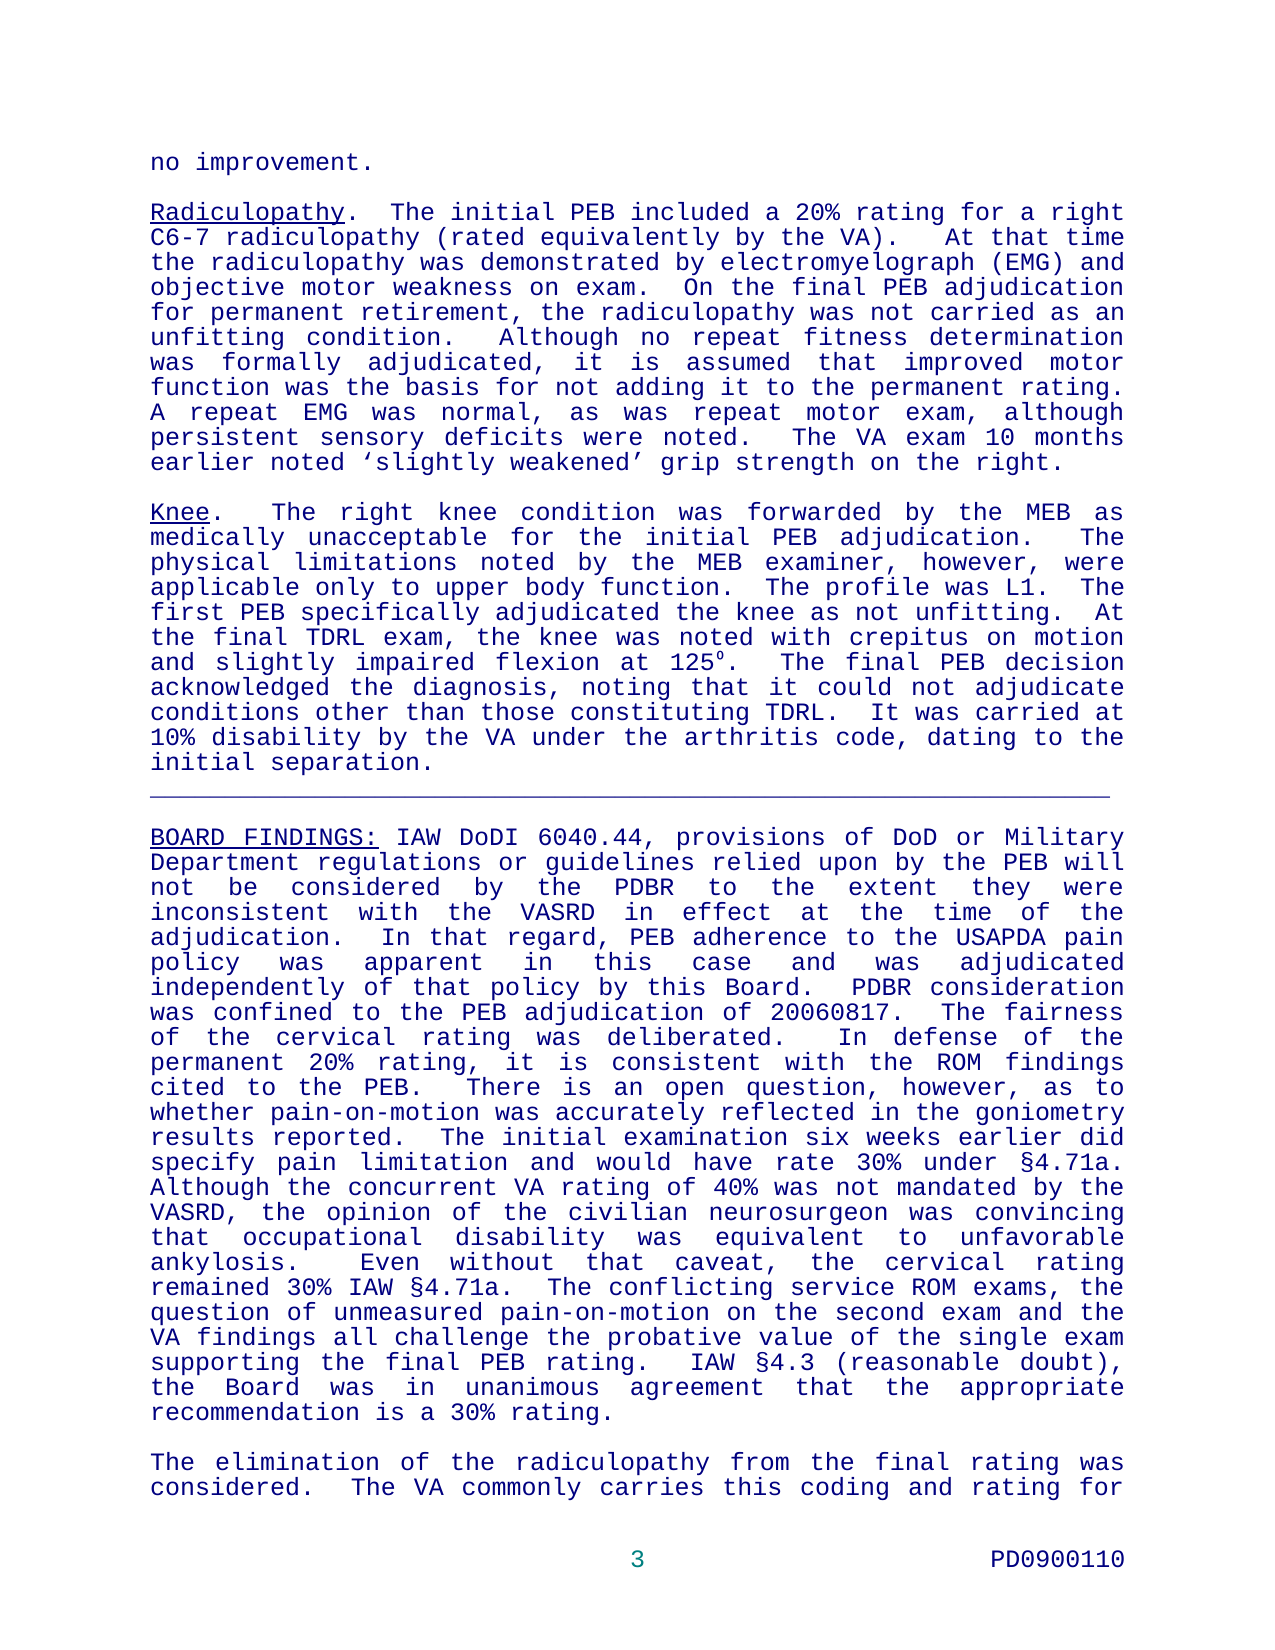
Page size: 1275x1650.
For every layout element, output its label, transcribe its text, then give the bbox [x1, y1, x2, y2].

list Knee. The right knee condition was forwarded by the MEB as medically unacceptable for the initial PEB adjudication. The physical limitations noted by the MEB examiner, however, were applicable only to upper body function. The profile was L1. The first PEB specifically adjudicated the knee as not unfitting. At the final TDRL exam, the knee was noted with crepitus on motion and slightly impaired flexion at 125⁰. The final PEB decision acknowledged the diagnosis, noting that it could not adjudicate conditions other than those constituting TDRL. It was carried at 10% disability by the VA under the arthritis code, dating to the initial separation. [150, 500, 1125, 775]
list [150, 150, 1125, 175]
list BOARD FINDINGS: IAW DoDI 6040.44, provisions of DoD or Military Department regulations or guidelines relied upon by the PEB will not be considered by the PDBR to the extent they were inconsistent with the VASRD in effect at the time of the adjudication. In that regard, PEB adherence to the USAPDA pain policy was apparent in this case and was adjudicated independently of that policy by this Board. PDBR consideration was confined to the PEB adjudication of 20060817. The fairness of the cervical rating was deliberated. In defense of the permanent 20% rating, it is consistent with the ROM findings cited to the PEB. There is an open question, however, as to whether pain-on-motion was accurately reflected in the goniometry results reported. The initial examination six weeks earlier did specify pain limitation and would have rate 30% under §4.71a. Although the concurrent VA rating of 40% was not mandated by the VASRD, the opinion of the civilian neurosurgeon was convincing that occupational disability was equivalent to unfavorable ankylosis. Even without that caveat, the cervical rating remained 30% IAW §4.71a. The conflicting service ROM exams, the question of unmeasured pain-on-motion on the second exam and the VA findings all challenge the probative value of the single exam supporting the final PEB rating. IAW §4.3 (reasonable doubt), the Board was in unanimous agreement that the appropriate recommendation is a 30% rating. [150, 825, 1125, 1425]
list Radiculopathy. The initial PEB included a 20% rating for a right C6-7 radiculopathy (rated equivalently by the VA). At that time the radiculopathy was demonstrated by electromyelograph (EMG) and objective motor weakness on exam. On the final PEB adjudication for permanent retirement, the radiculopathy was not carried as an unfitting condition. Although no repeat fitness determination was formally adjudicated, it is assumed that improved motor function was the basis for not adding it to the permanent rating. A repeat EMG was normal, as was repeat motor exam, although persistent sensory deficits were noted. The VA exam 10 months earlier noted ‘slightly weakened’ grip strength on the right. [150, 200, 1125, 475]
text ________________________________________________________________ [150, 775, 1125, 800]
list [150, 1450, 1125, 1500]
